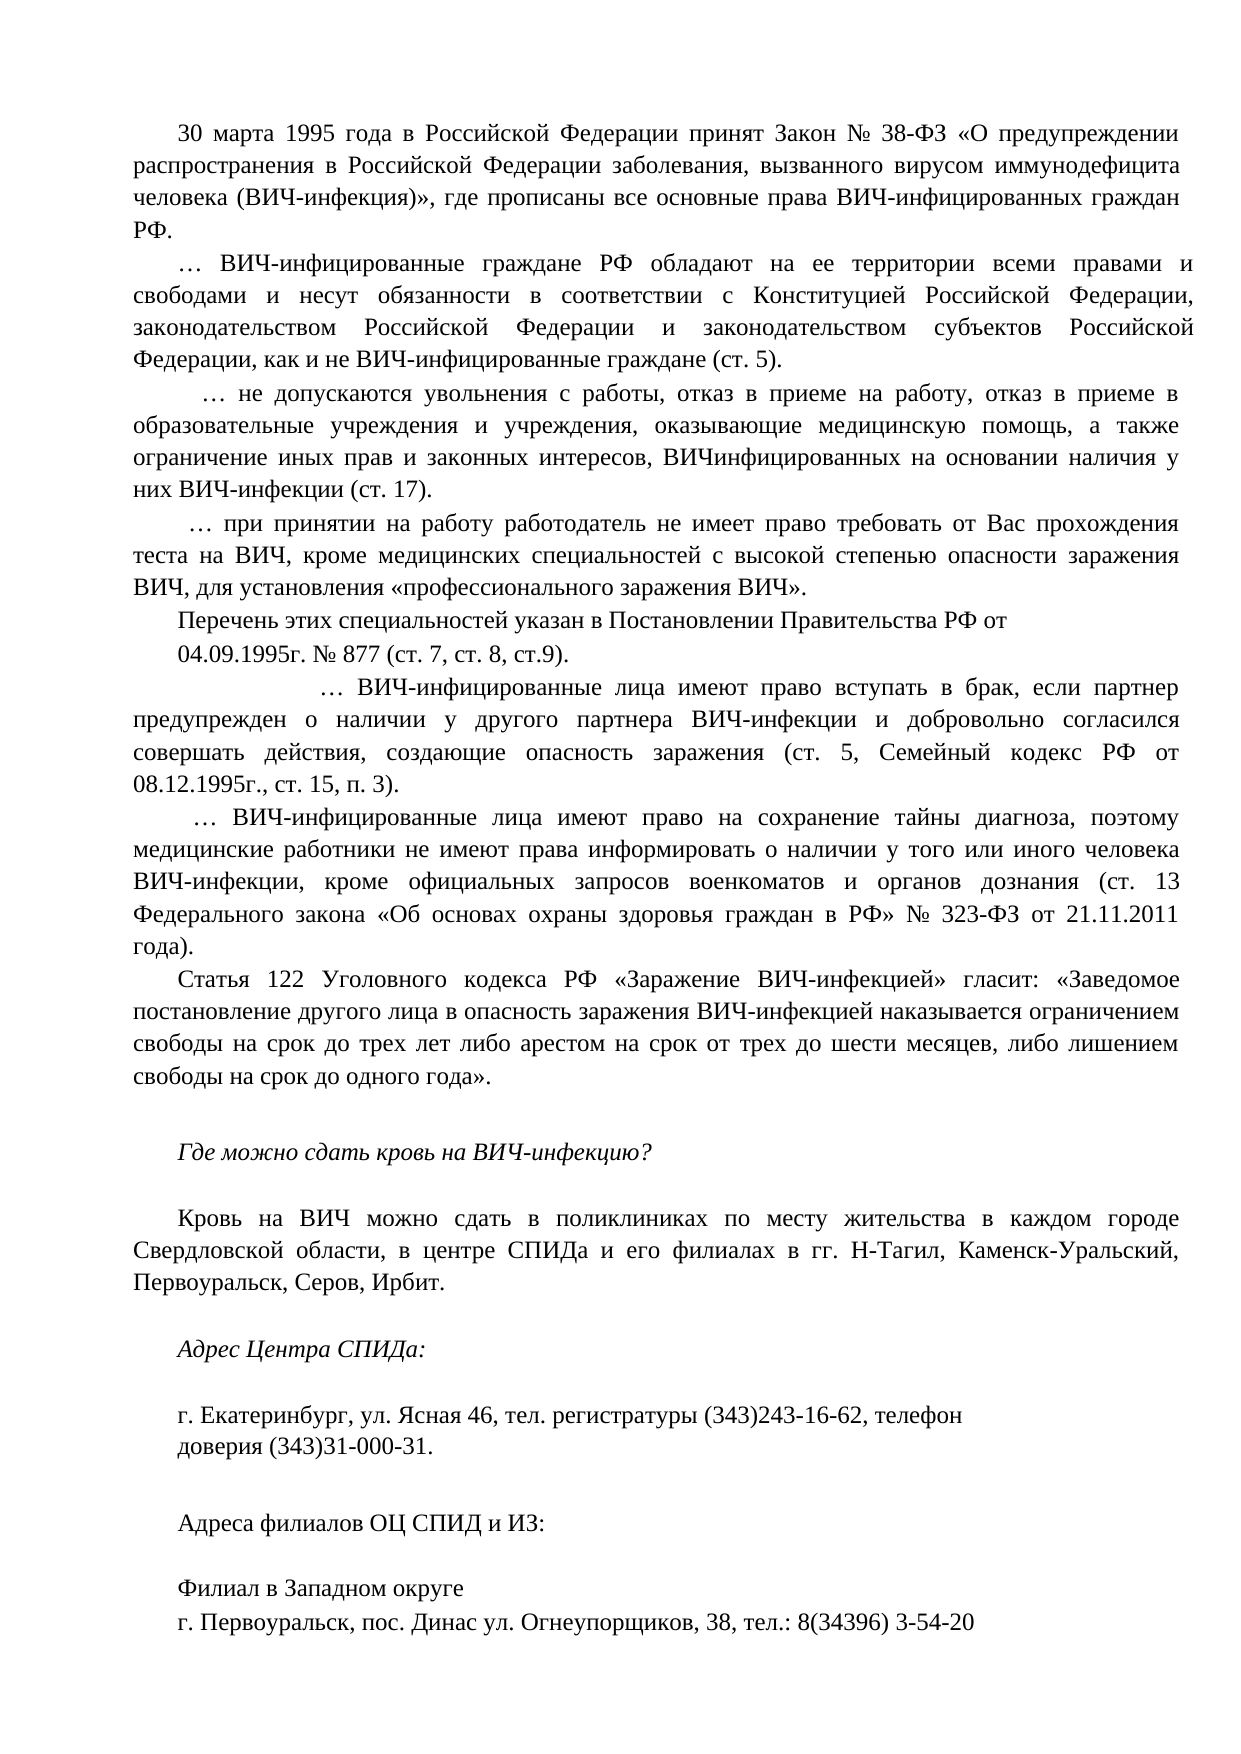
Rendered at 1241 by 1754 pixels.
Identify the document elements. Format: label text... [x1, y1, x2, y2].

text … не допускаются увольнения с работы, отказ в приеме на работу, отказ в приеме в образовательные учреждения и учреждения, оказывающие медицинскую помощь, а также ограничение иных прав и законных интересов, ВИЧинфицированных на основании наличия у них ВИЧ-инфекции (ст. 17). [133, 378, 1181, 503]
text Где можно сдать кровь на ВИЧ-инфекцию? [133, 1137, 1157, 1166]
text Перечень этих специальностей указан в Постановлении Правительства РФ от [133, 606, 1181, 634]
text … ВИЧ-инфицированные граждане РФ обладают на ее территории всеми правами и свободами и несут обязанности в соответствии с Конституцией Российской Федерации, законодательством Российской Федерации и законодательством субъектов Российской Федерации, как и не ВИЧ-инфицированные граждане (ст. 5). [133, 248, 1195, 373]
text Адреса филиалов ОЦ СПИД и ИЗ: [133, 1508, 1157, 1536]
text Адрес Центра СПИДа: [133, 1334, 1157, 1363]
text 30 марта 1995 года в Российской Федерации принят Закон № 38-ФЗ «О предупреждении распространения в Российской Федерации заболевания, вызванного вирусом иммунодефицита человека (ВИЧ-инфекция)», где прописаны все основные права ВИЧ-инфицированных граждан РФ. [133, 118, 1181, 243]
text Статья 122 Уголовного кодекса РФ «Заражение ВИЧ-инфекцией» гласит: «Заведомое постановление другого лица в опасность заражения ВИЧ-инфекцией наказывается ограничением свободы на срок до трех лет либо арестом на срок от трех до шести месяцев, либо лишением свободы на срок до одного года». [133, 964, 1181, 1089]
text … ВИЧ-инфицированные лица имеют право на сохранение тайны диагноза, поэтому медицинские работники не имеют права информировать о наличии у того или иного человека ВИЧ-инфекции, кроме официальных запросов военкоматов и органов дознания (ст. 13 Федерального закона «Об основах охраны здоровья граждан в РФ» № 323-ФЗ от 21.11.2011 года). [133, 802, 1181, 959]
text Кровь на ВИЧ можно сдать в поликлиниках по месту жительства в каждом городе Свердловской области, в центре СПИДа и его филиалах в гг. Н-Тагил, Каменск-Уральский, Первоуральск, Серов, Ирбит. [133, 1203, 1181, 1296]
text г. Екатеринбург, ул. Ясная 46, тел. регистратуры (343)243-16-62, телефон [133, 1400, 1179, 1428]
text 04.09.1995г. № 877 (ст. 7, ст. 8, ст.9). [133, 639, 1181, 668]
text … ВИЧ-инфицированные лица имеют право вступать в брак, если партнер предупрежден о наличии у другого партнера ВИЧ-инфекции и добровольно согласился совершать действия, создающие опасность заражения (ст. 5, Семейный кодекс РФ от 08.12.1995г., ст. 15, п. 3). [133, 672, 1181, 797]
text доверия (343)31-000-31. [133, 1431, 1181, 1460]
text Филиал в Западном округе [133, 1573, 1181, 1602]
text … при принятии на работу работодатель не имеет право требовать от Вас прохождения теста на ВИЧ, кроме медицинских специальностей с высокой степенью опасности заражения ВИЧ, для установления «профессионального заражения ВИЧ». [133, 508, 1181, 601]
text г. Первоуральск, пос. Динас ул. Огнеупорщиков, 38, тел.: 8(34396) 3-54-20 [133, 1607, 1181, 1635]
